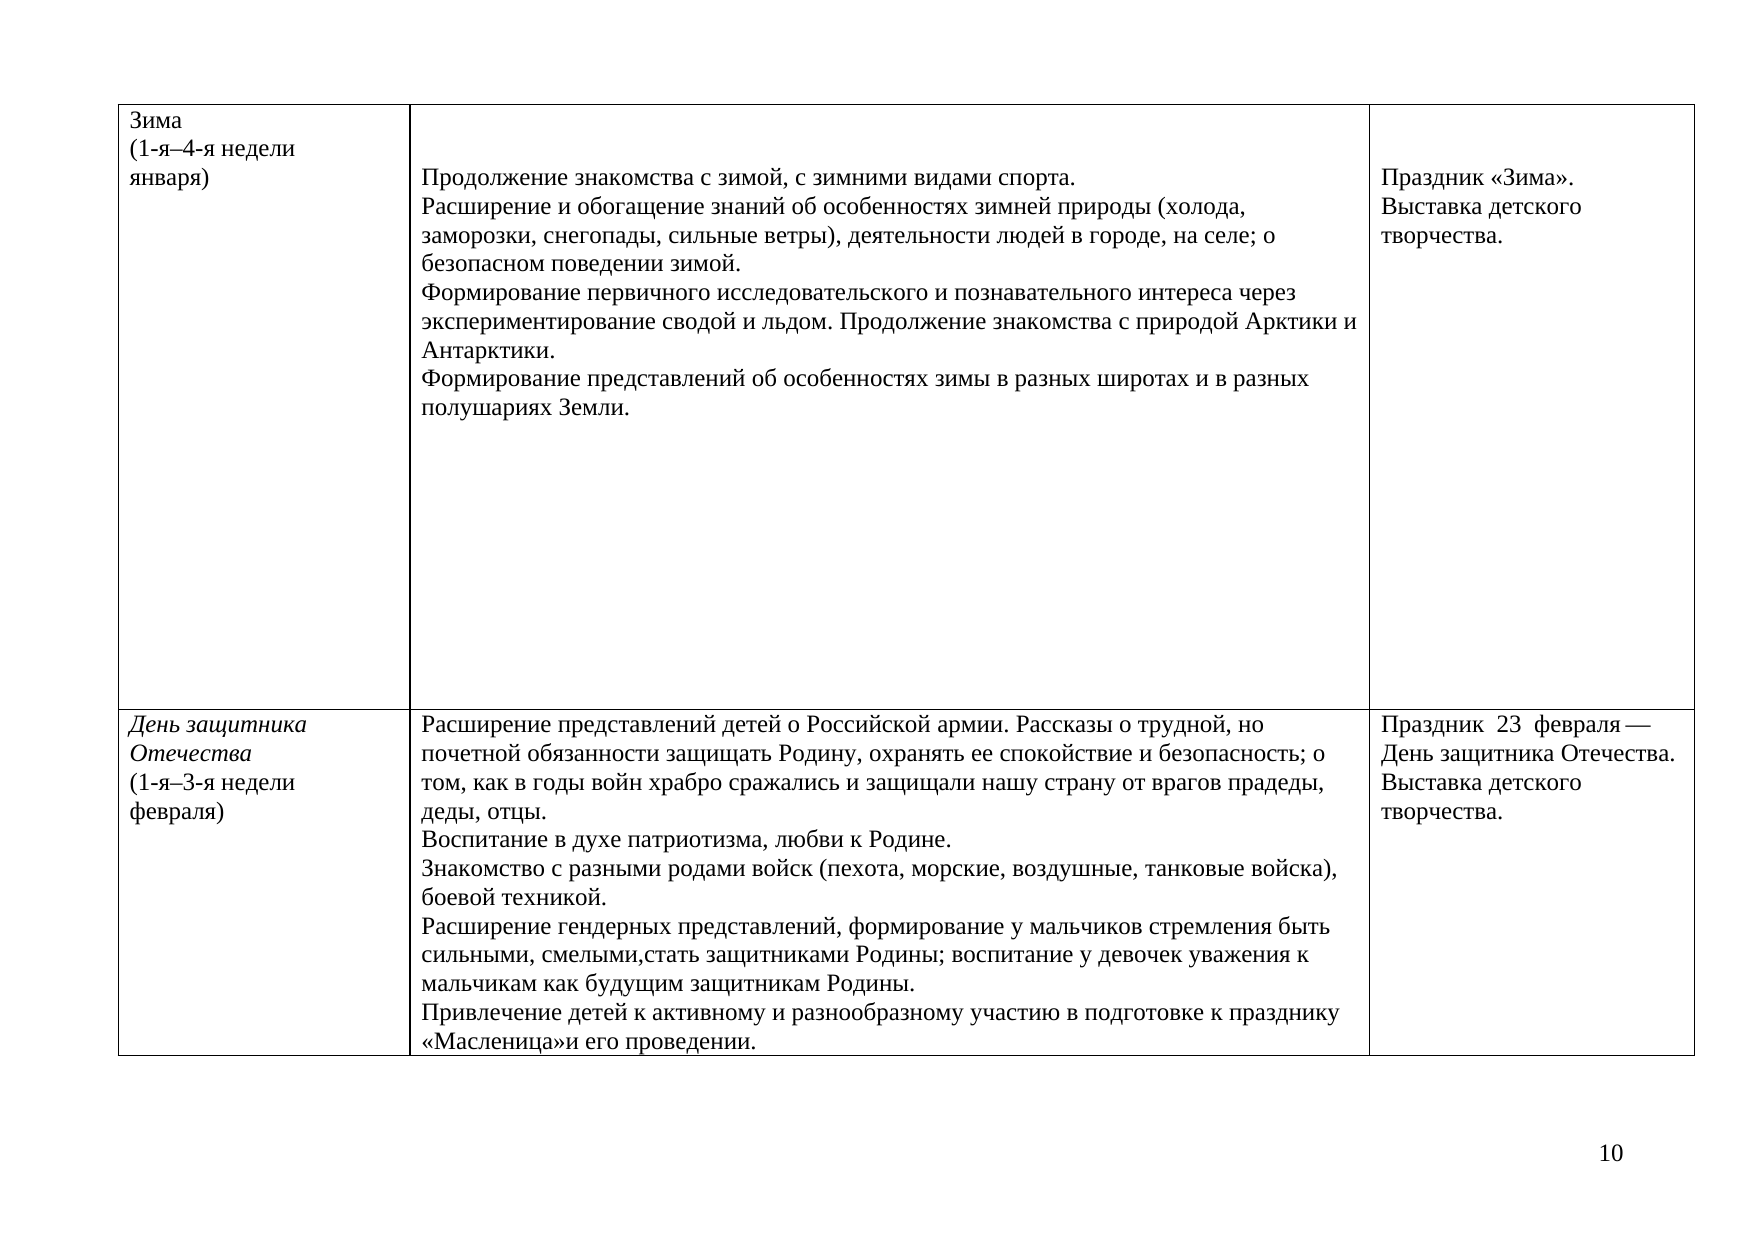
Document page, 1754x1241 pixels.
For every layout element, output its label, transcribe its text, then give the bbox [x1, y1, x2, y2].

table_cell Продолжение знакомства с зимой, с зимними видами спорта. Расширение и обогащение знаний об особенностях зимней природы (холода, заморозки, снегопады, сильные ветры), деятельности людей в городе, на селе; о безопасном поведении зимой. Формирование первичного исследовательского и познавательного интереса через экспериментирование сводой и льдом. Продолжение знакомства с природой Арктики и Антарктики. Формирование представлений об особенностях зимы в разных широтах и в разных полушариях Земли. [411, 105, 1369, 708]
table_cell Праздник «Зима». Выставка детского творчества. [1370, 105, 1694, 708]
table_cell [119, 710, 409, 1054]
table_cell Зима (1-я–4-я недели января) [119, 105, 409, 708]
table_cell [1370, 710, 1694, 1054]
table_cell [411, 710, 1369, 1054]
